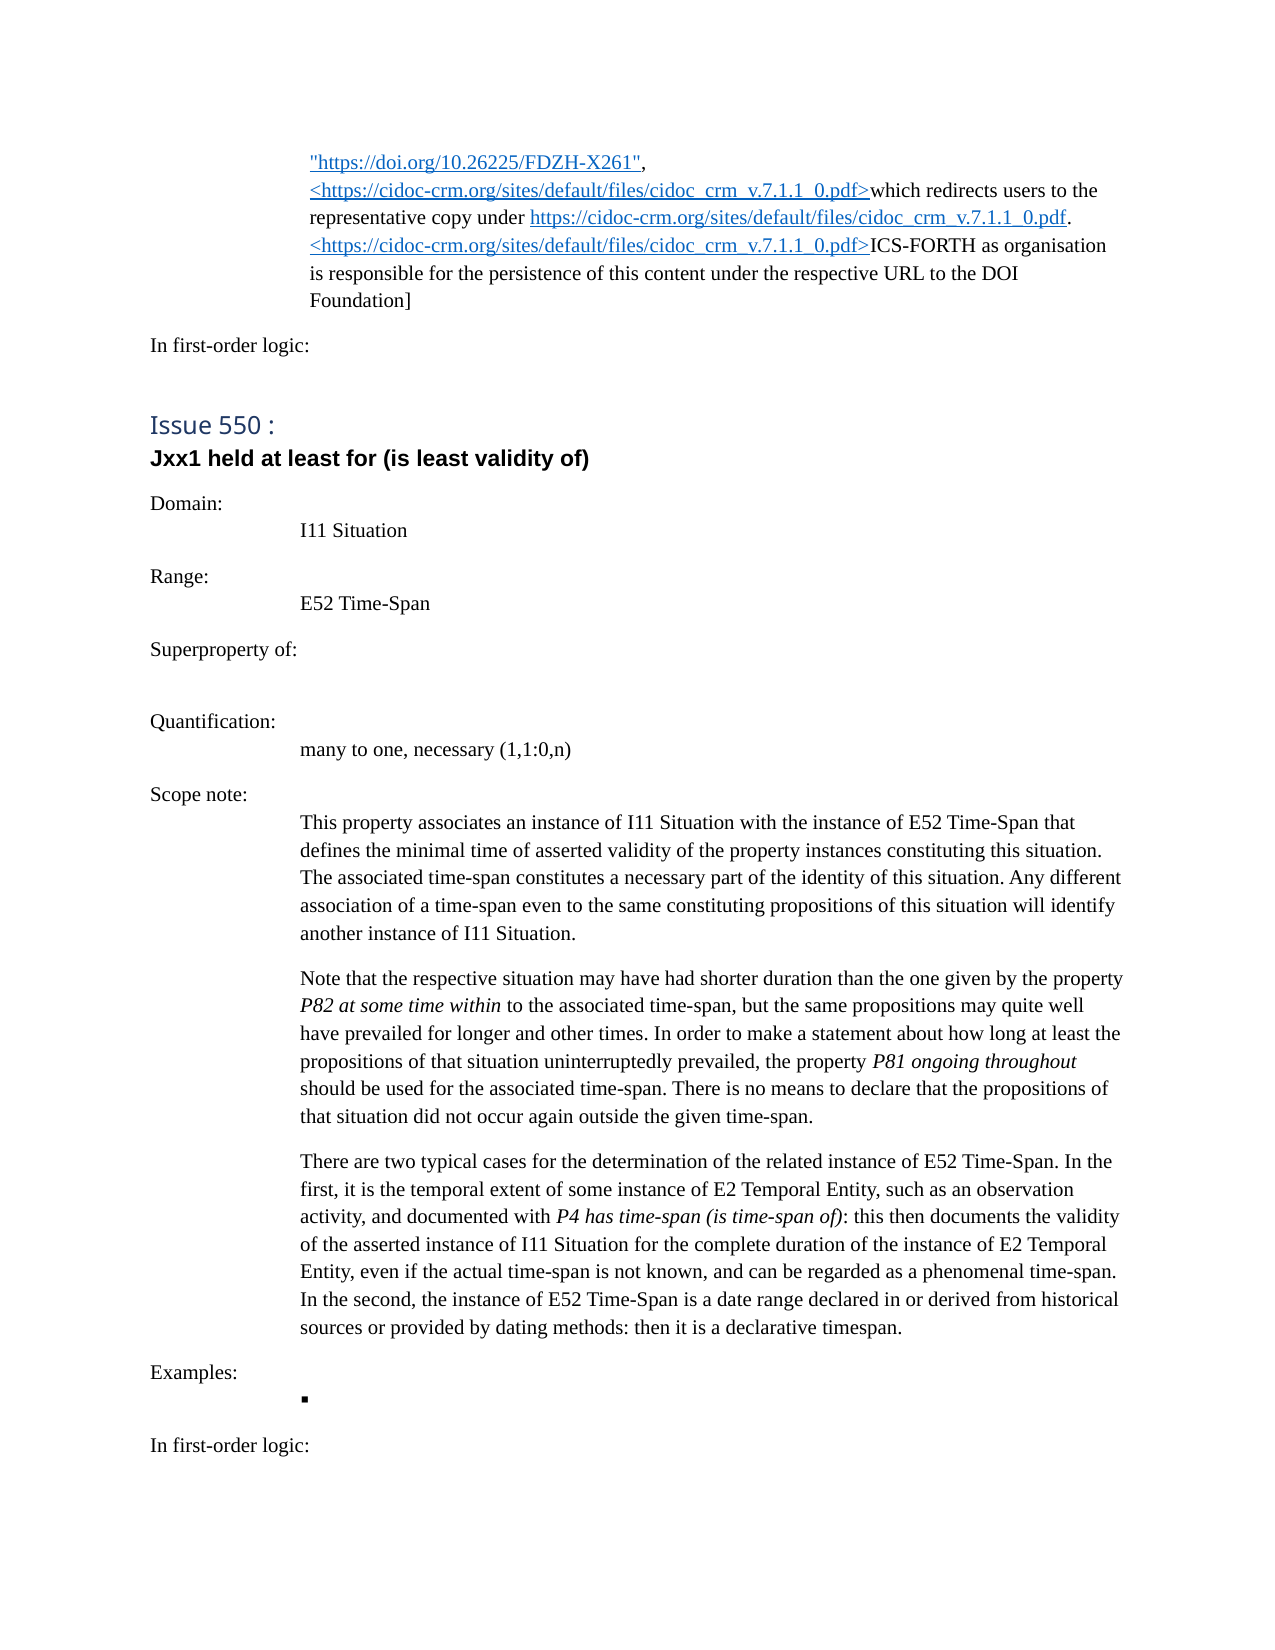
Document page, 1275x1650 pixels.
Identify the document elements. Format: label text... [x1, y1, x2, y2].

text Note that the respective situation may have had shorter duration than the one given by the property P82 at some time within to the associated time-span, but the same propositions may quite well have prevailed for longer and other times. In order to make a statement about how long at least the propositions of that situation uninterruptedly prevailed, the property P81 ongoing throughout should be used for the associated time-span. There is no means to declare that the propositions of that situation did not occur again outside the given time-span. [300, 966, 1125, 1128]
text many to one, necessary (1,1:0,n) [300, 737, 1125, 761]
text Scope note: [150, 782, 1125, 806]
text I11 Situation [300, 518, 1125, 542]
text Quantification: [150, 709, 1125, 733]
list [300, 150, 1125, 312]
text In first-order logic: [150, 333, 1125, 357]
text This property associates an instance of I11 Situation with the instance of E52 Time-Span that defines the minimal time of asserted validity of the property instances constituting this situation. The associated time-span constitutes a necessary part of the identity of this situation. Any different association of a time-span even to the same constituting propositions of this situation will identify another instance of I11 Situation. [300, 810, 1125, 944]
text Examples: [150, 1360, 1125, 1384]
text Range: [150, 564, 1125, 588]
text Superproperty of: [150, 637, 1125, 661]
text E52 Time-Span [300, 591, 1125, 615]
subtitle Issue 550 : [150, 408, 1125, 442]
text Domain: [150, 491, 1125, 515]
text In first-order logic: [150, 1433, 1125, 1457]
text Jxx1 held at least for (is least validity of) [150, 444, 1125, 471]
text There are two typical cases for the determination of the related instance of E52 Time-Span. In the first, it is the temporal extent of some instance of E2 Temporal Entity, such as an observation activity, and documented with P4 has time-span (is time-span of): this then documents the validity of the asserted instance of I11 Situation for the complete duration of the instance of E2 Temporal Entity, even if the actual time-span is not known, and can be regarded as a phenomenal time-span. In the second, the instance of E52 Time-Span is a date range declared in or derived from historical sources or provided by dating methods: then it is a declarative timespan. [300, 1149, 1125, 1339]
